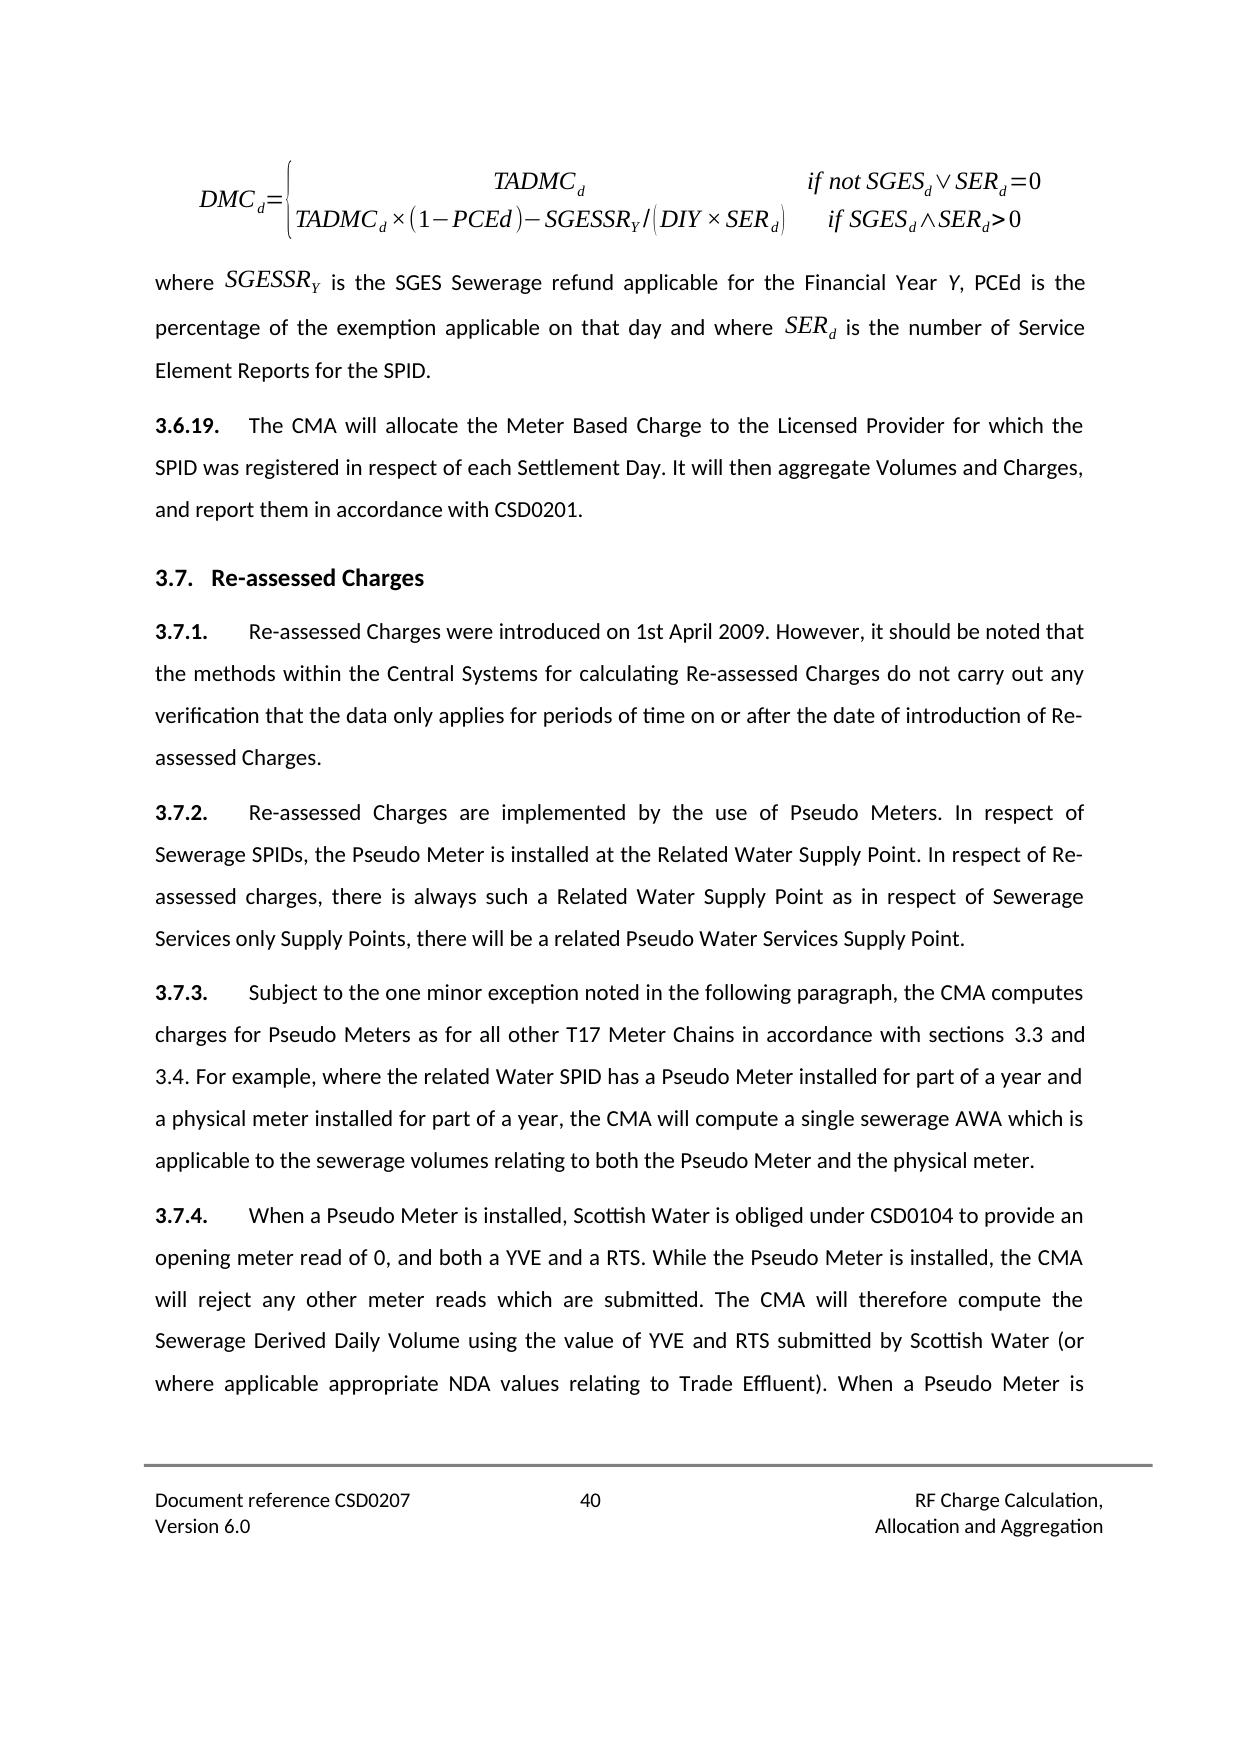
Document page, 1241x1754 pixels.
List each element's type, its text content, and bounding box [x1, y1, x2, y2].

list The CMA will allocate the Meter Based Charge to the Licensed Provider for which the SPID was registered in respect of each Settlement Day. It will then aggregate Volumes and Charges, and report them in accordance with CSD0201. [155, 411, 1086, 523]
subtitle Re-assessed Charges [155, 562, 1096, 592]
list Subject to the one minor exception noted in the following paragraph, the CMA computes charges for Pseudo Meters as for all other T17 Meter Chains in accordance with sections 3.3 and 3.4. For example, where the related Water SPID has a Pseudo Meter installed for part of a year and a physical meter installed for part of a year, the CMA will compute a single sewerage AWA which is applicable to the sewerage volumes relating to both the Pseudo Meter and the physical meter. [155, 978, 1086, 1174]
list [155, 1201, 1086, 1397]
list Re-assessed Charges were introduced on 1st April 2009. However, it should be noted that the methods within the Central Systems for calculating Re-assessed Charges do not carry out any verification that the data only applies for periods of time on or after the date of introduction of Re-assessed Charges. [155, 617, 1086, 771]
list Re-assessed Charges are implemented by the use of Pseudo Meters. In respect of Sewerage SPIDs, the Pseudo Meter is installed at the Related Water Supply Point. In respect of Re-assessed charges, there is always such a Related Water Supply Point as in respect of Sewerage Services only Supply Points, there will be a related Pseudo Water Services Supply Point. [155, 798, 1086, 952]
text where is the SGES Sewerage refund applicable for the Financial Year Y, PCEd is the percentage of the exemption applicable on that day and where is the number of Service Element Reports for the SPID. [155, 266, 1086, 384]
